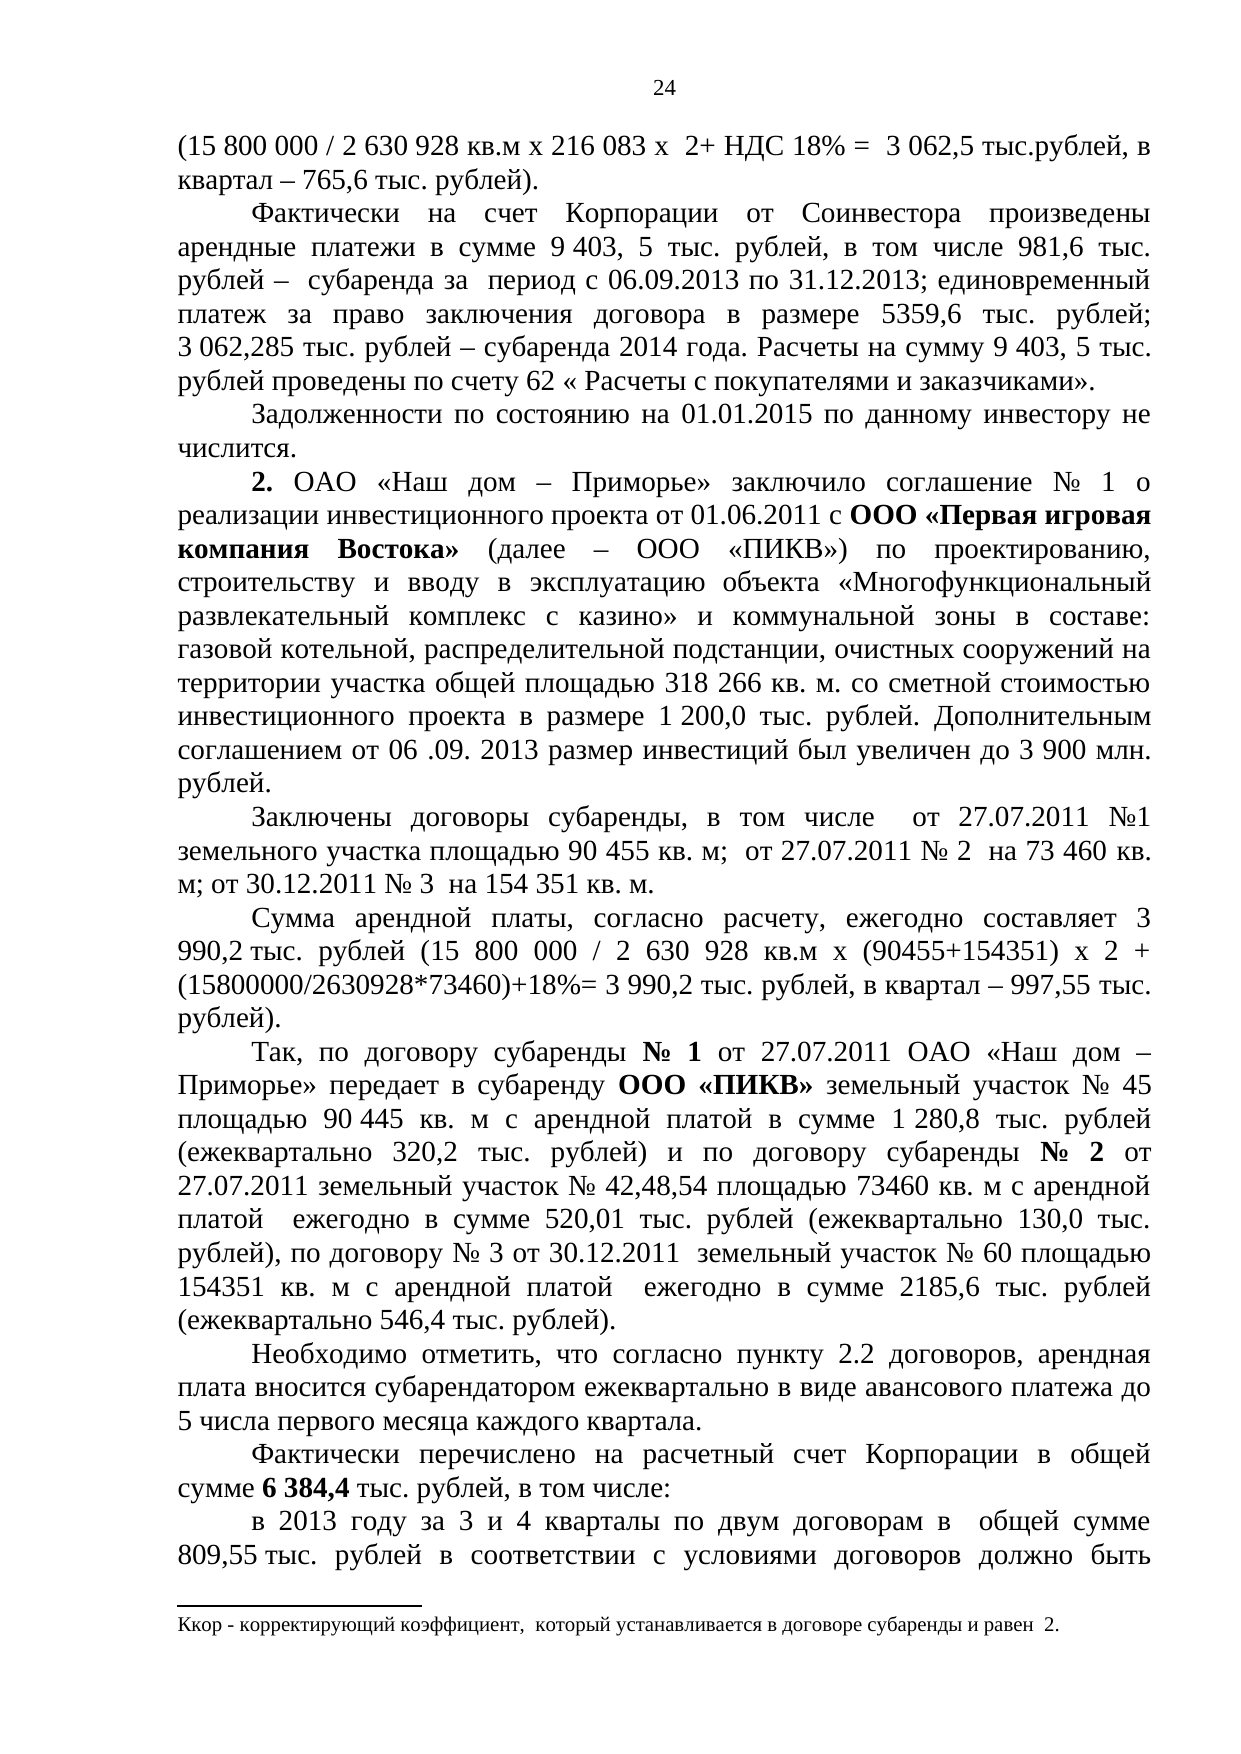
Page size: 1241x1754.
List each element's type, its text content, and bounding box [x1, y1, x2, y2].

text Заключены договоры субаренды, в том числе от 27.07.2011 №1 земельного участка площадью 90 455 кв. м; от 27.07.2011 № 2 на 73 460 кв. м; от 30.12.2011 № 3 на 154 351 кв. м. [177, 799, 1152, 900]
text 2. ОАО «Наш дом – Приморье» заключило соглашение № 1 о реализации инвестиционного проекта от 01.06.2011 с ООО «Первая игровая компания Востока» (далее – ООО «ПИКВ») по проектированию, строительству и вводу в эксплуатацию объекта «Многофункциональный развлекательный комплекс с казино» и коммунальной зоны в составе: газовой котельной, распределительной подстанции, очистных сооружений на территории участка общей площадью 318 266 кв. м. со сметной стоимостью инвестиционного проекта в размере 1 200,0 тыс. рублей. Дополнительным соглашением от 06 .09. 2013 размер инвестиций был увеличен до 3 900 млн. рублей. [177, 464, 1152, 799]
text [177, 128, 1152, 195]
text Фактически на счет Корпорации от Соинвестора произведены арендные платежи в сумме 9 403, 5 тыс. рублей, в том числе 981,6 тыс. рублей – субаренда за период с 06.09.2013 по 31.12.2013; единовременный платеж за право заключения договора в размере 5359,6 тыс. рублей; 3 062,285 тыс. рублей – субаренда 2014 года. Расчеты на сумму 9 403, 5 тыс. рублей проведены по счету 62 « Расчеты с покупателями и заказчиками». [177, 195, 1152, 397]
text Фактически перечислено на расчетный счет Корпорации в общей сумме 6 384,4 тыс. рублей, в том числе: [177, 1436, 1152, 1503]
text Так, по договору субаренды № 1 от 27.07.2011 ОАО «Наш дом – Приморье» передает в субаренду ООО «ПИКВ» земельный участок № 45 площадью 90 445 кв. м с арендной платой в сумме 1 280,8 тыс. рублей (ежеквартально 320,2 тыс. рублей) и по договору субаренды № 2 от 27.07.2011 земельный участок № 42,48,54 площадью 73460 кв. м с арендной платой ежегодно в сумме 520,01 тыс. рублей (ежеквартально 130,0 тыс. рублей), по договору № 3 от 30.12.2011 земельный участок № 60 площадью 154351 кв. м с арендной платой ежегодно в сумме 2185,6 тыс. рублей (ежеквартально 546,4 тыс. рублей). [177, 1034, 1152, 1336]
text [177, 1503, 1152, 1571]
text Задолженности по состоянию на 01.01.2015 по данному инвестору не числится. [177, 397, 1152, 464]
text Необходимо отметить, что согласно пункту 2.2 договоров, арендная плата вносится субарендатором ежеквартально в виде авансового платежа до 5 числа первого месяца каждого квартала. [177, 1336, 1152, 1436]
text Сумма арендной платы, согласно расчету, ежегодно составляет 3 990,2 тыс. рублей (15 800 000 / 2 630 928 кв.м х (90455+154351) х 2 + (15800000/2630928*73460)+18%= 3 990,2 тыс. рублей, в квартал – 997,55 тыс. рублей). [177, 900, 1152, 1034]
